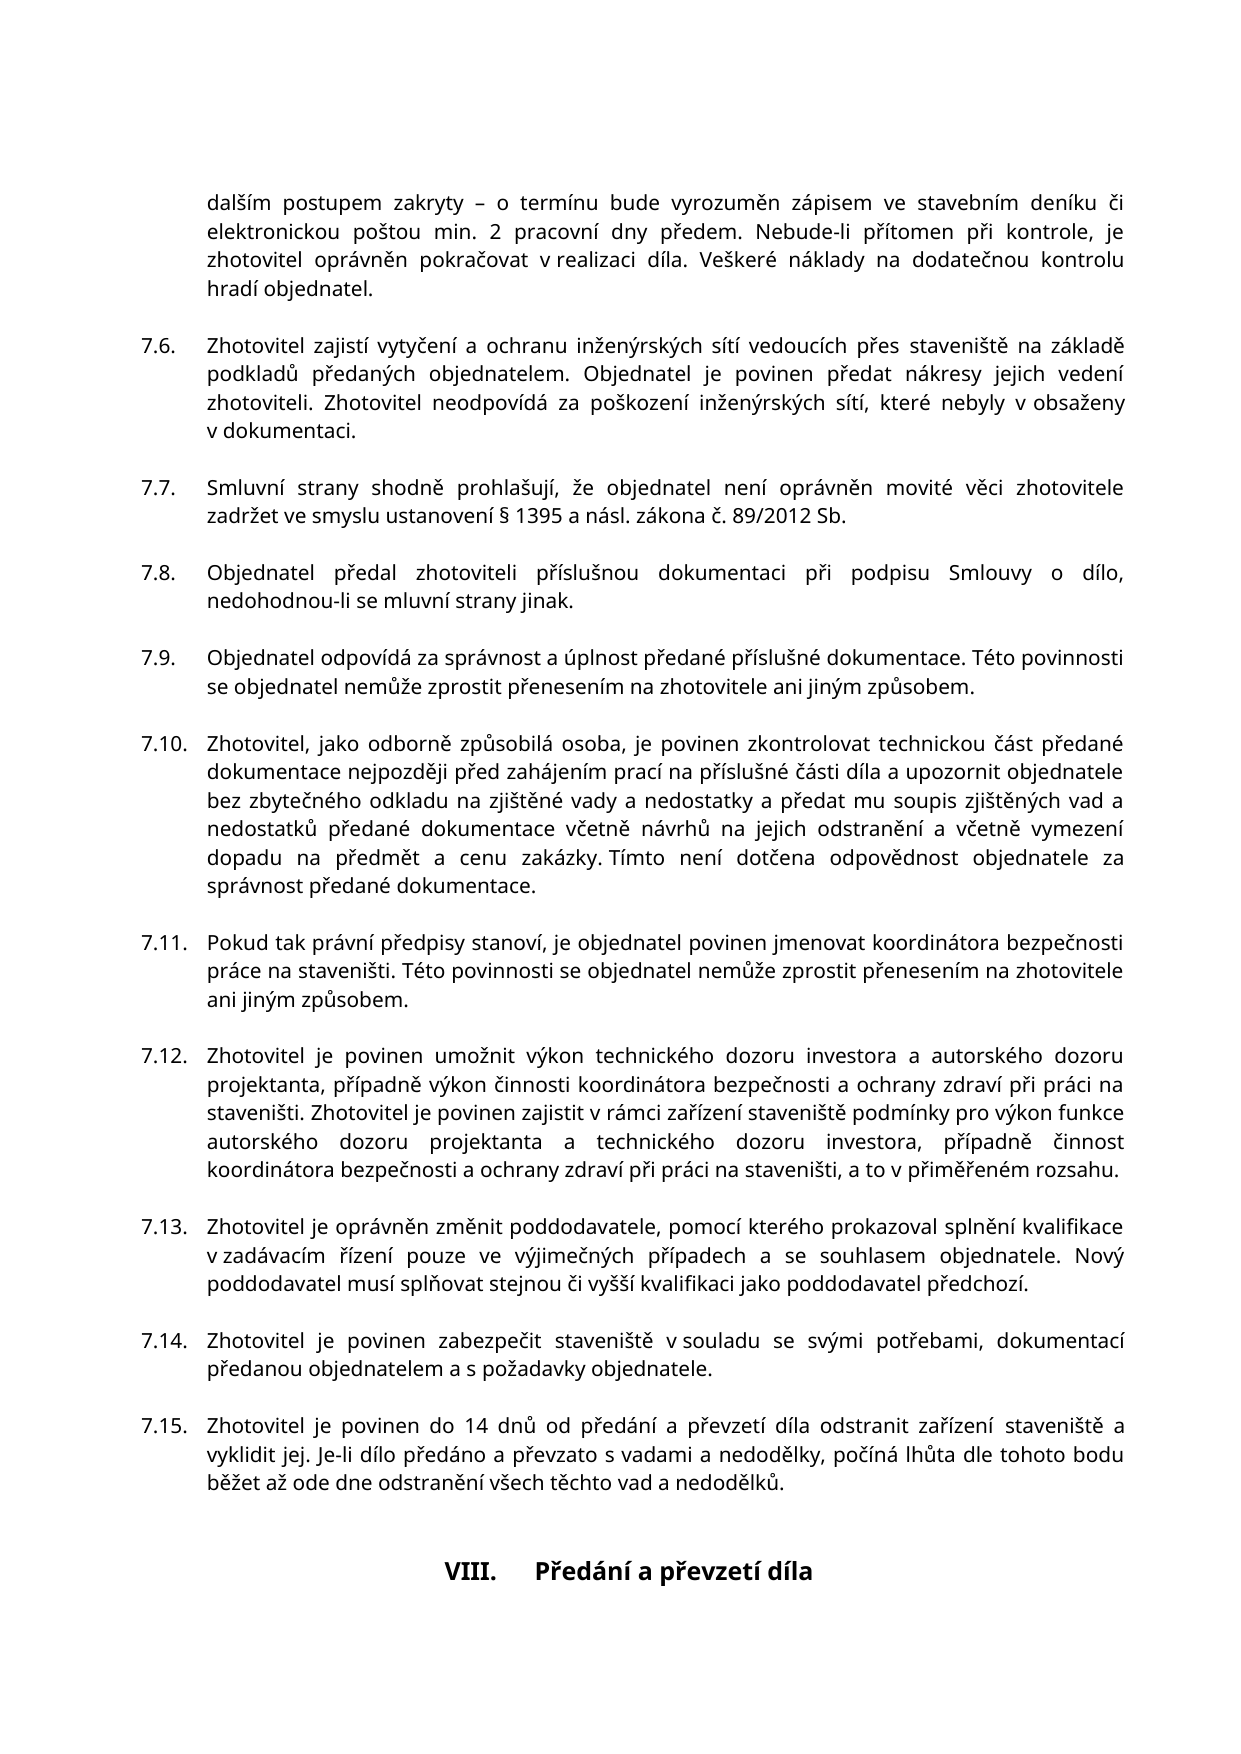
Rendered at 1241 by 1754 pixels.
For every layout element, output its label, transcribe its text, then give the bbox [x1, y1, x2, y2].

list Zhotovitel je povinen umožnit výkon technického dozoru investora a autorského dozoru projektanta, případně výkon činnosti koordinátora bezpečnosti a ochrany zdraví při práci na staveništi. Zhotovitel je povinen zajistit v rámci zařízení staveniště podmínky pro výkon funkce autorského dozoru projektanta a technického dozoru investora, případně činnost koordinátora bezpečnosti a ochrany zdraví při práci na staveništi, a to v přiměřeném rozsahu. [141, 1042, 1125, 1184]
list Objednatel předal zhotoviteli příslušnou dokumentaci při podpisu Smlouvy o dílo, nedohodnou-li se mluvní strany jinak. [141, 558, 1125, 615]
list Zhotovitel zajistí vytyčení a ochranu inženýrských sítí vedoucích přes staveniště na základě podkladů předaných objednatelem. Objednatel je povinen předat nákresy jejich vedení zhotoviteli. Zhotovitel neodpovídá za poškození inženýrských sítí, které nebyly v obsaženy v dokumentaci. [141, 331, 1125, 444]
list Zhotovitel je povinen do 14 dnů od předání a převzetí díla odstranit zařízení staveniště a vyklidit jej. Je-li dílo předáno a převzato s vadami a nedodělky, počíná lhůta dle tohoto bodu běžet až ode dne odstranění všech těchto vad a nedodělků. [141, 1411, 1125, 1497]
list Zhotovitel, jako odborně způsobilá osoba, je povinen zkontrolovat technickou část předané dokumentace nejpozději před zahájením prací na příslušné části díla a upozornit objednatele bez zbytečného odkladu na zjištěné vady a nedostatky a předat mu soupis zjištěných vad a nedostatků předané dokumentace včetně návrhů na jejich odstranění a včetně vymezení dopadu na předmět a cenu zakázky. Tímto není dotčena odpovědnost objednatele za správnost předané dokumentace. [141, 729, 1125, 899]
list Pokud tak právní předpisy stanoví, je objednatel povinen jmenovat koordinátora bezpečnosti práce na staveništi. Této povinnosti se objednatel nemůže zprostit přenesením na zhotovitele ani jiným způsobem. [141, 928, 1125, 1013]
list Předání a převzetí díla [185, 1553, 1125, 1588]
list Zhotovitel je oprávněn změnit poddodavatele, pomocí kterého prokazoval splnění kvalifikace v zadávacím řízení pouze ve výjimečných případech a se souhlasem objednatele. Nový poddodavatel musí splňovat stejnou či vyšší kvalifikaci jako poddodavatel předchozí. [141, 1212, 1125, 1298]
list Smluvní strany shodně prohlašují, že objednatel není oprávněn movité věci zhotovitele zadržet ve smyslu ustanovení § 1395 a násl. zákona č. 89/2012 Sb. [141, 473, 1125, 530]
list Objednatel odpovídá za správnost a úplnost předané příslušné dokumentace. Této povinnosti se objednatel nemůže zprostit přenesením na zhotovitele ani jiným způsobem. [141, 643, 1125, 700]
list Zhotovitel je povinen zabezpečit staveniště v souladu se svými potřebami, dokumentací předanou objednatelem a s požadavky objednatele. [141, 1326, 1125, 1383]
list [141, 188, 1125, 302]
